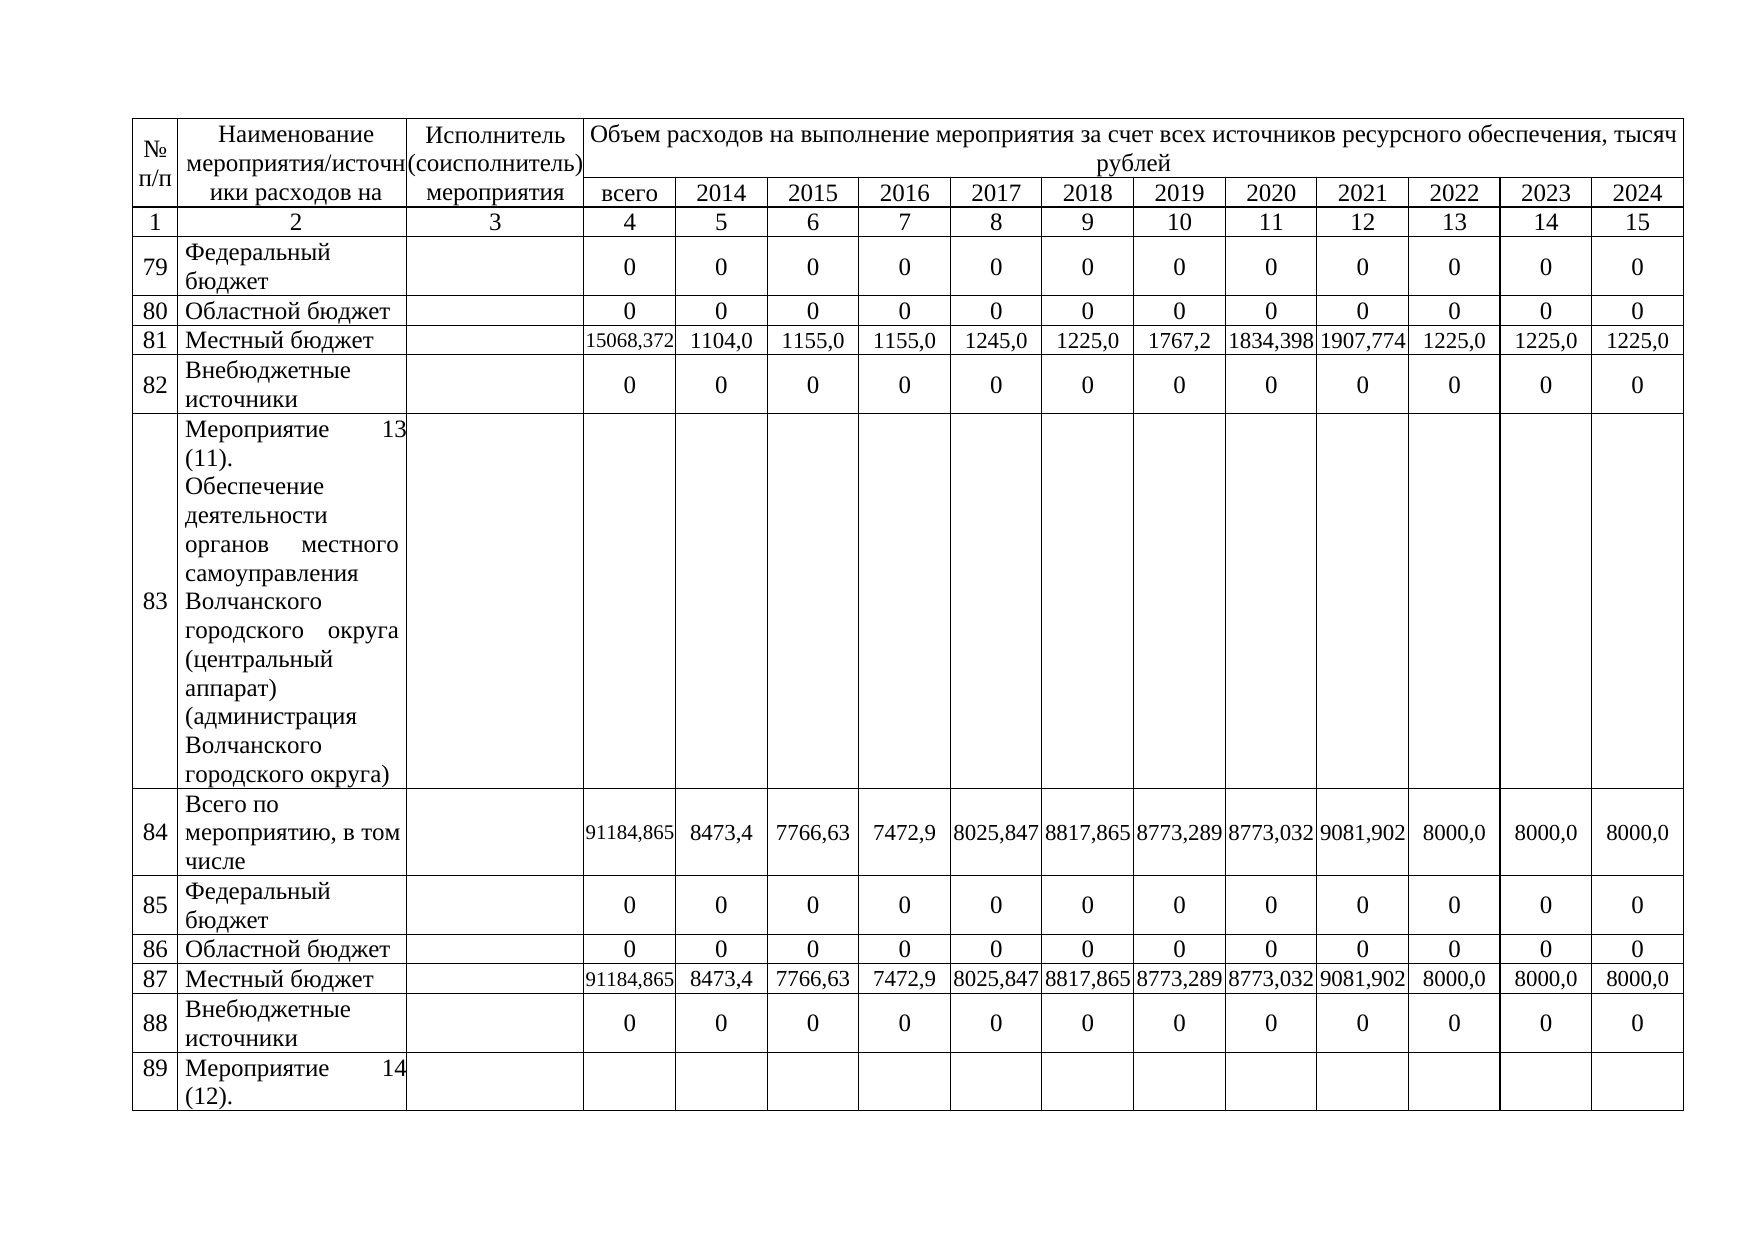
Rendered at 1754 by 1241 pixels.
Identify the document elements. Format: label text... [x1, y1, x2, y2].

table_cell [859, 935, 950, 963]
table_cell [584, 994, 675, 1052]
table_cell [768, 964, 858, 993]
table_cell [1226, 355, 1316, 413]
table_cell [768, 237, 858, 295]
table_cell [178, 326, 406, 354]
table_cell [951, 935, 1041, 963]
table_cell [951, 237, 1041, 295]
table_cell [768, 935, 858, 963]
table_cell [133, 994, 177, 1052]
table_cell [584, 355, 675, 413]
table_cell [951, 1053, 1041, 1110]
table_cell 15 [1592, 208, 1683, 236]
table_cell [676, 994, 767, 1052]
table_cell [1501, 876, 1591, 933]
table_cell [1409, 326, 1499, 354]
table_cell 2014 [676, 178, 767, 206]
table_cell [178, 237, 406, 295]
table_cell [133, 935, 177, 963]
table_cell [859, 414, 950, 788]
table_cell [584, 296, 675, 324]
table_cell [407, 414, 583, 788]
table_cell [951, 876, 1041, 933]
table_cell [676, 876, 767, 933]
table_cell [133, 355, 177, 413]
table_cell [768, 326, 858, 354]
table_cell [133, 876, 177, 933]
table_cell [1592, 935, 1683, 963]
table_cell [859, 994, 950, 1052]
table_header Наименование мероприятия/источники расходов на финансирование [178, 119, 406, 206]
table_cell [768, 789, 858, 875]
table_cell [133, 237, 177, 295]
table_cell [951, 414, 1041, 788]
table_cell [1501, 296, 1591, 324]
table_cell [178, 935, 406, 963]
table_cell 5 [676, 208, 767, 236]
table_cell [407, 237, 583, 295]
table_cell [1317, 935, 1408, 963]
table_cell 2020 [1226, 178, 1316, 206]
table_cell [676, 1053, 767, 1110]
table_cell 11 [1226, 208, 1316, 236]
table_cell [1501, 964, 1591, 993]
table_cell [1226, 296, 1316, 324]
table_cell 2022 [1409, 178, 1499, 206]
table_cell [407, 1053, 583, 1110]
table_header Объем расходов на выполнение мероприятия за счет всех источников ресурсного обеспечения, тысяч рублей [584, 119, 1683, 177]
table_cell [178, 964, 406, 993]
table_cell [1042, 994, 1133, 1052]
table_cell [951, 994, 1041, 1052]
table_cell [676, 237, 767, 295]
table_cell 6 [768, 208, 858, 236]
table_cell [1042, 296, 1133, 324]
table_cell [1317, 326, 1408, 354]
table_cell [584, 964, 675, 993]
table_cell 12 [1317, 208, 1408, 236]
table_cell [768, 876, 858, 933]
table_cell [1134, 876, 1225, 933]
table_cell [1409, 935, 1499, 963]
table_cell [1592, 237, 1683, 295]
table_cell 10 [1134, 208, 1225, 236]
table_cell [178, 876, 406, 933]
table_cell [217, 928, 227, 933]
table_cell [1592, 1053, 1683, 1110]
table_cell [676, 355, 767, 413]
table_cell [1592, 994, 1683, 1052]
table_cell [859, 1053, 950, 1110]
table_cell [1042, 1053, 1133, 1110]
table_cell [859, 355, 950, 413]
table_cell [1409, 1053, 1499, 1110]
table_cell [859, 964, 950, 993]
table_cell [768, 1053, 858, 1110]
table_cell 9 [1042, 208, 1133, 236]
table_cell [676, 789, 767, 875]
table_cell 2021 [1317, 178, 1408, 206]
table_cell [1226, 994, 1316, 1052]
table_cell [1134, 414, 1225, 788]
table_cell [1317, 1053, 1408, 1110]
table_cell 7 [859, 208, 950, 236]
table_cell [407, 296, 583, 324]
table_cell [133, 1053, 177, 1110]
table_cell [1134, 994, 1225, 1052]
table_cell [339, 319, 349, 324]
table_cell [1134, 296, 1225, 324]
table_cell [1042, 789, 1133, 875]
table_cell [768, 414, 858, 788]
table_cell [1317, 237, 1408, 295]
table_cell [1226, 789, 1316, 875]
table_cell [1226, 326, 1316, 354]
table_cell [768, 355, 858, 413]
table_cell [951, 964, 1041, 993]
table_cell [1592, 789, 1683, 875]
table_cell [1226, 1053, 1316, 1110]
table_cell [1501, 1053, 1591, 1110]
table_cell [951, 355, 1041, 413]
table_cell 2015 [768, 178, 858, 206]
table_cell 13 [1409, 208, 1499, 236]
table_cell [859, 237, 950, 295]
table_cell 1 [133, 208, 177, 236]
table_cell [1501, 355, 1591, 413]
table_header № п/п [133, 119, 177, 206]
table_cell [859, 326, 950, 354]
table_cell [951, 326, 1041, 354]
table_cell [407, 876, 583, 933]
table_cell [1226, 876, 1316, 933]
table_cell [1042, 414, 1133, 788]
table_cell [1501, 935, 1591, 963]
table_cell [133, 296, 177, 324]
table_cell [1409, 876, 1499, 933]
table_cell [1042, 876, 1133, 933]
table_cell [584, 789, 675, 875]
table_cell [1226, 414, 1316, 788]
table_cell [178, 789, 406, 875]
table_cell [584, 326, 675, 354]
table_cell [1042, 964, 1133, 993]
table_cell 4 [584, 208, 675, 236]
table_cell 2023 [1501, 178, 1591, 206]
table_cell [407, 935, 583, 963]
table_cell 2 [178, 208, 406, 236]
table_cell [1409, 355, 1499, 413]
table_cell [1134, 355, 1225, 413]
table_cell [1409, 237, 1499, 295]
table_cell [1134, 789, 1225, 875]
table_cell 8 [951, 208, 1041, 236]
table_header Исполнитель (соисполнитель) мероприятия [407, 119, 583, 206]
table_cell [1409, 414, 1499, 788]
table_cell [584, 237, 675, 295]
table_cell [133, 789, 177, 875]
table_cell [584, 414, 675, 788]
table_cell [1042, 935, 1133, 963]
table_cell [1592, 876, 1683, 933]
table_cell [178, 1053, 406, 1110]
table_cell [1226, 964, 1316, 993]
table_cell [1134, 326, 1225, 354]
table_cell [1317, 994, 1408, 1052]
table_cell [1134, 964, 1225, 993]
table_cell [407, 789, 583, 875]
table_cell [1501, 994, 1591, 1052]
table_cell 2016 [859, 178, 950, 206]
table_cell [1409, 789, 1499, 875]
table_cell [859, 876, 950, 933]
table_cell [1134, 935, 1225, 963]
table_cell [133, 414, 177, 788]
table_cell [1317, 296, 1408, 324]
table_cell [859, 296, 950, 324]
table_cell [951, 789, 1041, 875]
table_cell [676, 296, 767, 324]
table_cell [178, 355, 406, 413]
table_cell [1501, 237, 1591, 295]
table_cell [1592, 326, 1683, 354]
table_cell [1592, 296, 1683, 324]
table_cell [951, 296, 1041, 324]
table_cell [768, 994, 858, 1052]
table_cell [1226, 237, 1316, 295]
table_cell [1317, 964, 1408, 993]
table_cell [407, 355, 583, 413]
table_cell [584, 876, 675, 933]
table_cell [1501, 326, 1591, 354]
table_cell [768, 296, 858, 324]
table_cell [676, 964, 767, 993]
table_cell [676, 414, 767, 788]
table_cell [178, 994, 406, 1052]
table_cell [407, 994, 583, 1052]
table_cell 3 [407, 208, 583, 236]
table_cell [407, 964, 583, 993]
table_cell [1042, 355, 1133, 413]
table_cell всего [584, 178, 675, 206]
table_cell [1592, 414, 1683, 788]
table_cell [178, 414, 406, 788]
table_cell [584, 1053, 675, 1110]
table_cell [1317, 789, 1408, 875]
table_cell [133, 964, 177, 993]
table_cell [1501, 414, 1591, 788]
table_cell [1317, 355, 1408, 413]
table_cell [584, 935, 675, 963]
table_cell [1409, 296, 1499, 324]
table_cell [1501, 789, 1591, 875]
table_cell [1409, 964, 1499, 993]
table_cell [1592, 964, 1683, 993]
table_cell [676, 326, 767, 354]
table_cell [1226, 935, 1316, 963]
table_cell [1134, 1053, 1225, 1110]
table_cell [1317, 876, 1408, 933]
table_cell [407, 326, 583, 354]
table_cell 2024 [1592, 178, 1683, 206]
table_cell 14 [1501, 208, 1591, 236]
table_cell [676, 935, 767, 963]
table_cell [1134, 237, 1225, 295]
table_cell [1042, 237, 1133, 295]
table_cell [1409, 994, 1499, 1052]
table_cell 2017 [951, 178, 1041, 206]
table_cell 2019 [1134, 178, 1225, 206]
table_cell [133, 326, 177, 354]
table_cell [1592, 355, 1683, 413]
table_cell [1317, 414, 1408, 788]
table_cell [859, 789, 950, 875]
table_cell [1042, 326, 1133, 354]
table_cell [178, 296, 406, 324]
table_cell 2018 [1042, 178, 1133, 206]
